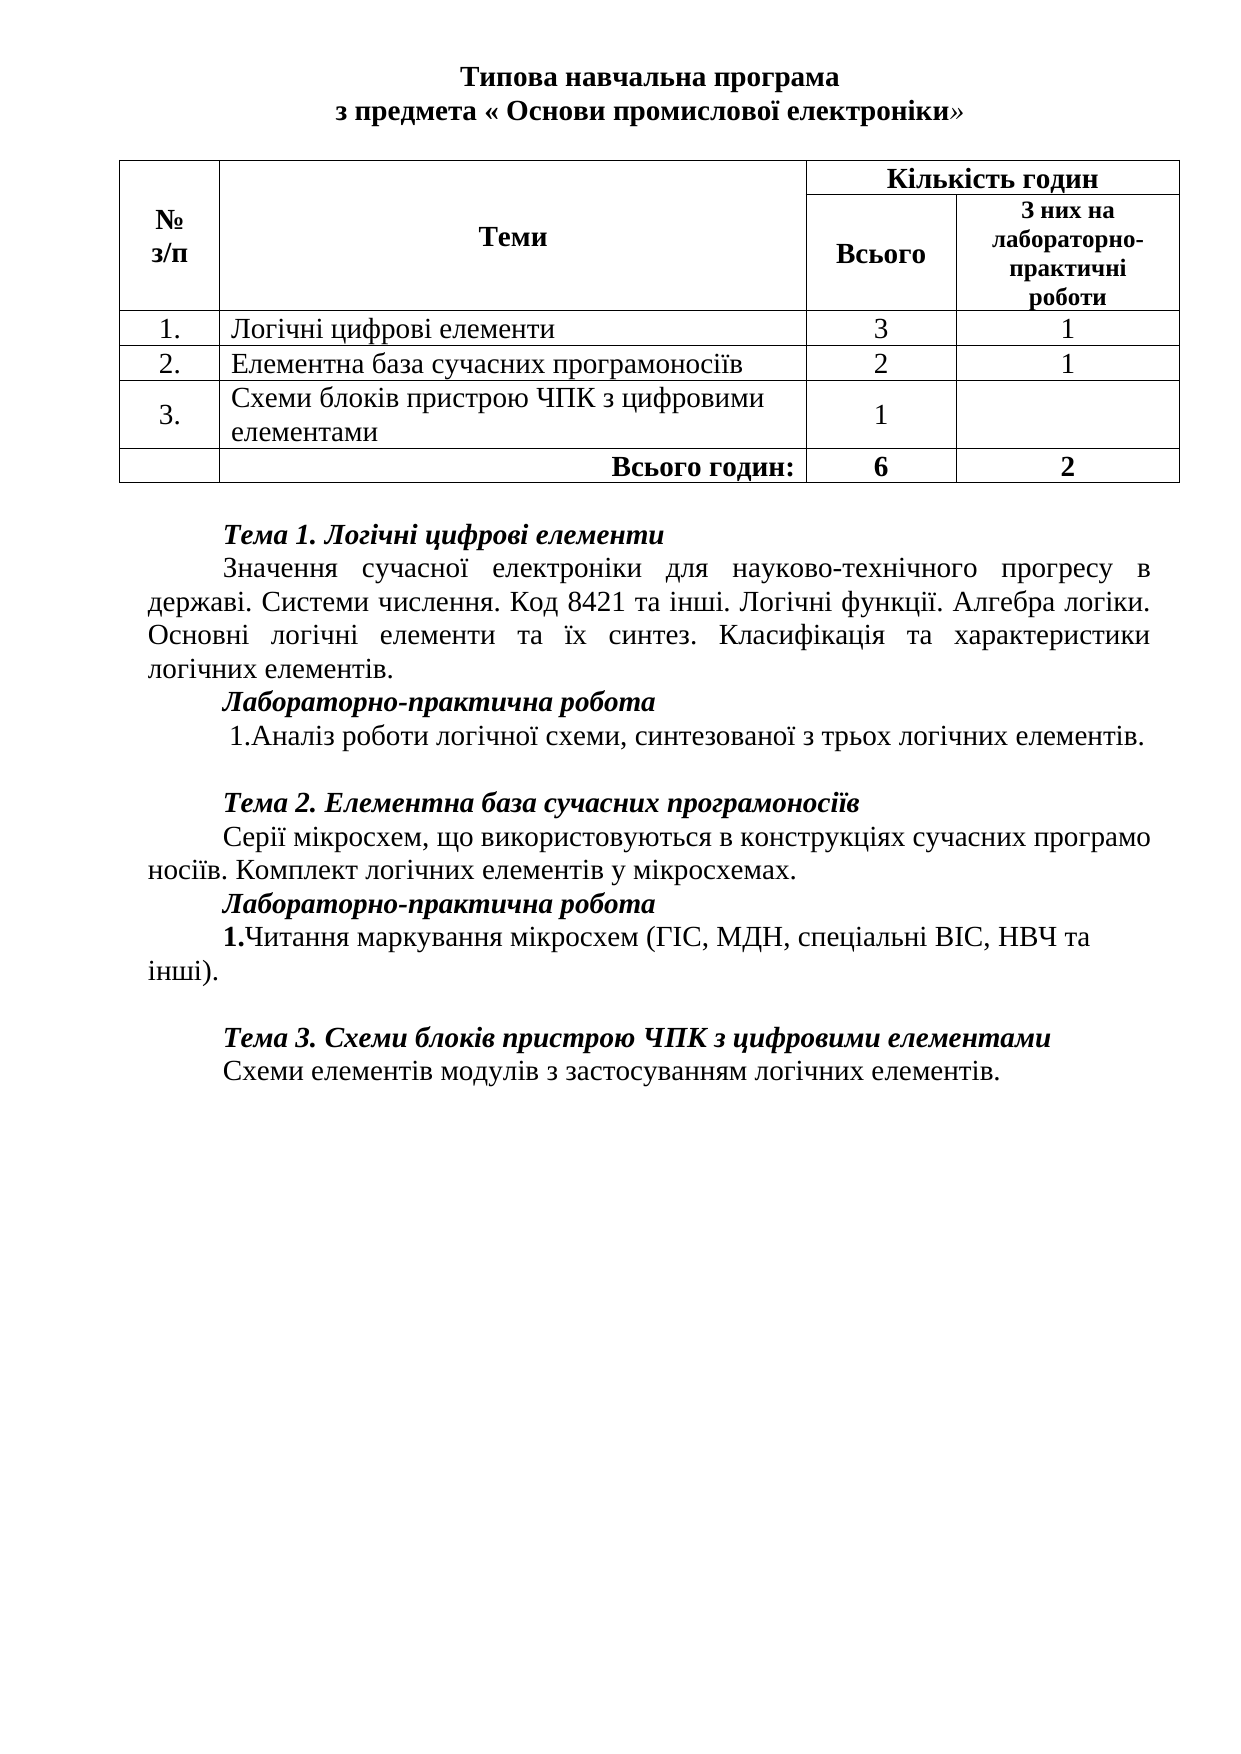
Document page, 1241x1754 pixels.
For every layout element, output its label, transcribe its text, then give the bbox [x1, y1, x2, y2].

text 1.Аналіз роботи логічної схеми, синтезованої з трьох логічних елементів. [148, 718, 1152, 752]
text Значення сучасної електроніки для науково-технічного прогресу в державі. Системи числення. Код 8421 та інші. Логічні функції. Алгебра логіки. Основні логічні елементи та їх синтез. Класифікація та характеристики логічних елементів. [148, 550, 1152, 684]
text Типова навчальна програма [148, 59, 1152, 93]
text 1.Читання маркування мікросхем (ГІС, МДН, спеціальні ВІС, НВЧ та інші). [148, 919, 1152, 986]
text Лабораторно-практична робота [148, 684, 1152, 718]
table_cell 2 [807, 346, 956, 379]
table_cell 2. [120, 346, 219, 379]
table_header Кількість годин [807, 161, 1179, 194]
table_cell 2 [957, 449, 1179, 482]
table_cell 6 [807, 449, 956, 482]
table_cell Схеми блоків пристрою ЧПК з цифровими елементами [220, 381, 806, 448]
table_cell З них на лабораторно-практичні роботи [957, 195, 1179, 310]
table_cell [120, 449, 219, 482]
table_header № з/п [120, 161, 219, 310]
table_cell Елементна база сучасних програмоносіїв [220, 346, 806, 379]
text Схеми елементів модулів з застосуванням логічних елементів. [148, 1053, 1152, 1087]
table_cell Всього годин: [220, 449, 806, 482]
text Серії мікросхем, що використовуються в конструкціях сучасних програмо носіїв. Комплект логічних елементів у мікросхемах. [148, 819, 1152, 886]
table_cell 1 [957, 346, 1179, 379]
table_cell 1. [120, 311, 219, 345]
table_cell Логічні цифрові елементи [220, 311, 806, 345]
table_header Теми [220, 161, 806, 310]
table_cell 3. [120, 381, 219, 448]
text Тема 2. Елементна база сучасних програмоносіїв [148, 785, 1152, 819]
table_cell 3 [807, 311, 956, 345]
table_cell 1 [957, 311, 1179, 345]
text Тема 1. Логічні цифрові елементи [148, 517, 1152, 550]
table_cell Всього [807, 195, 956, 310]
text Лабораторно-практична робота [148, 886, 1152, 919]
table_cell 1 [807, 381, 956, 448]
text з предмета « Основи промислової електроніки» [148, 93, 1152, 126]
table_cell [957, 381, 1179, 448]
text Тема 3. Схеми блоків пристрою ЧПК з цифровими елементами [148, 1020, 1152, 1053]
